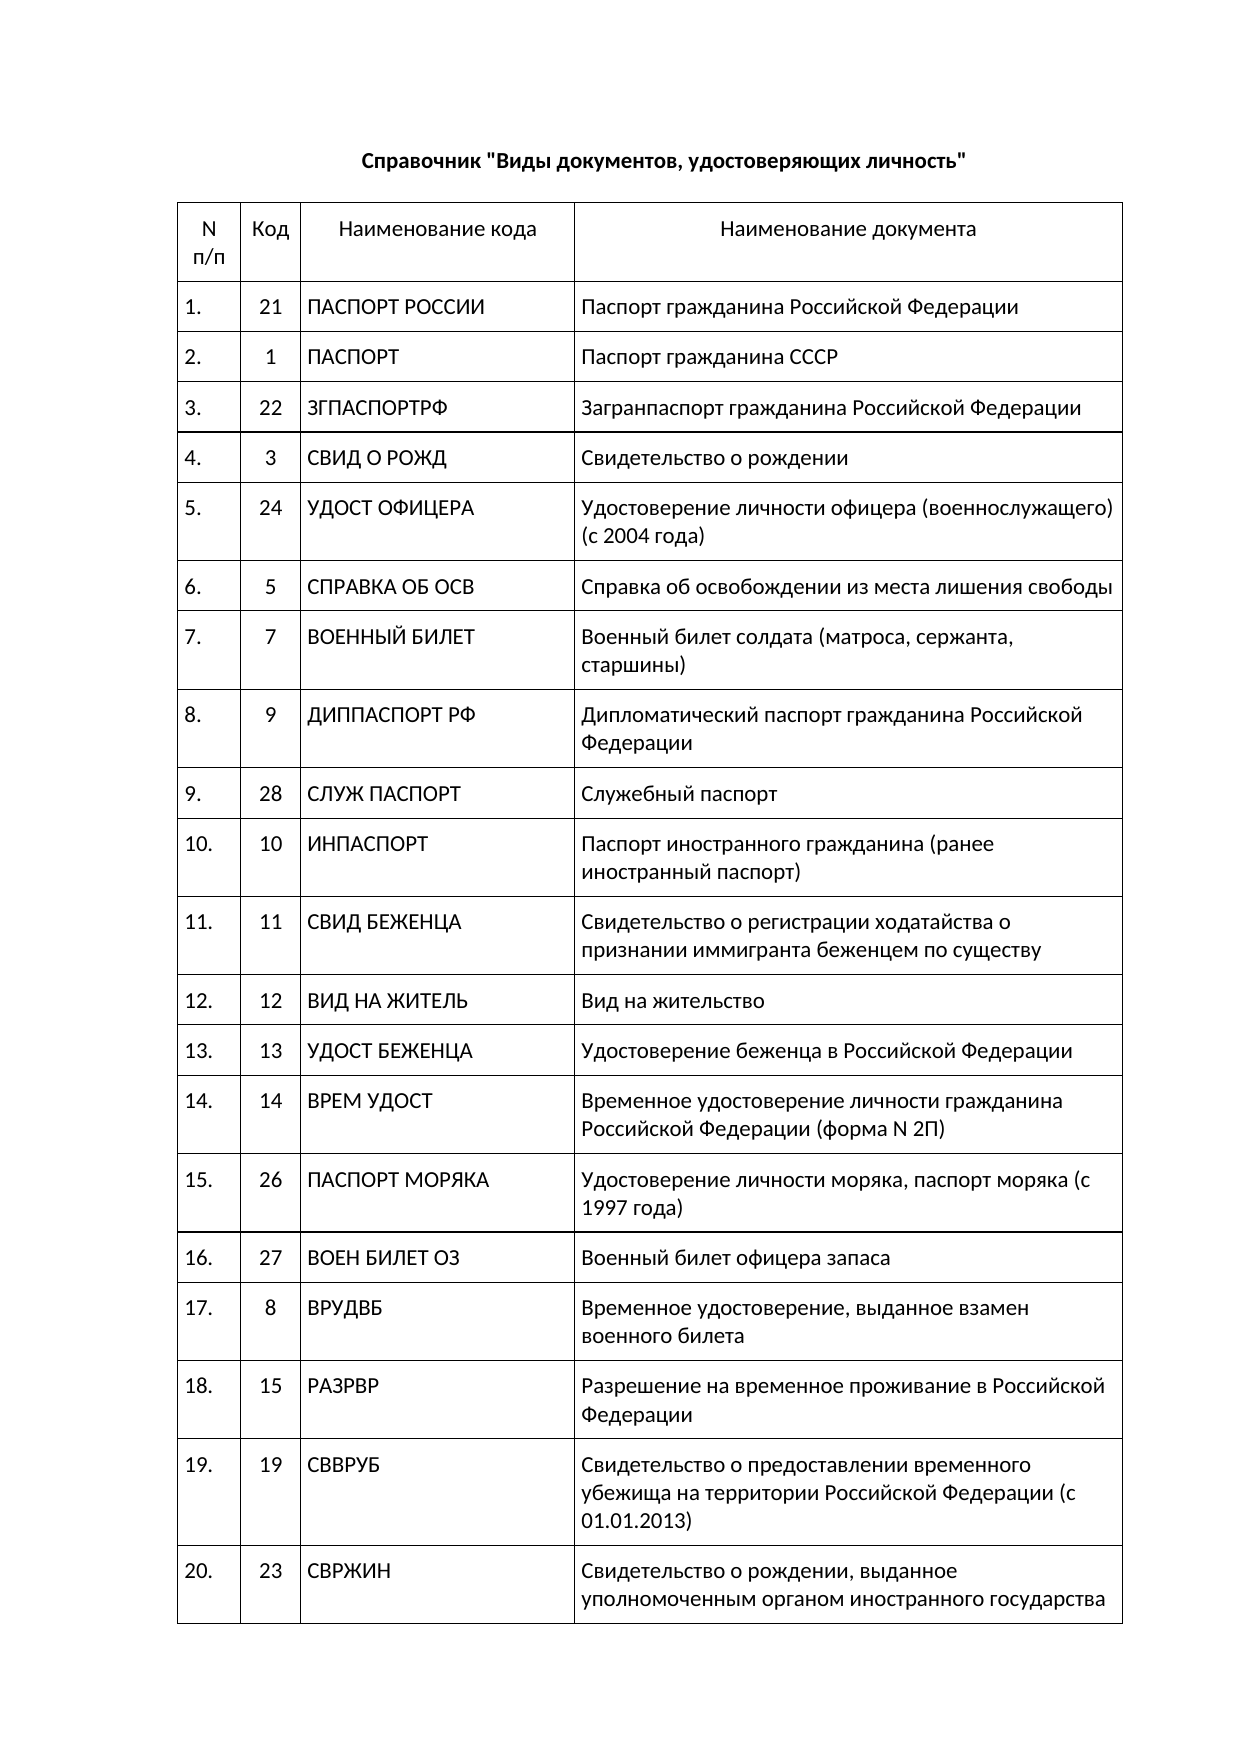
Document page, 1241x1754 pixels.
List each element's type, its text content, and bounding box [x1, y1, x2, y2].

table_cell 23 [241, 1546, 300, 1623]
table_cell 2. [178, 332, 240, 381]
table_cell 8 [241, 1283, 300, 1360]
table_cell Паспорт гражданина Российской Федерации [575, 282, 1122, 331]
table_cell ПАСПОРТ РОССИИ [301, 282, 574, 331]
table_cell ВРЕМ УДОСТ [301, 1076, 574, 1153]
table_cell Справка об освобождении из места лишения свободы [575, 561, 1122, 610]
table_cell СВИД О РОЖД [301, 433, 574, 482]
table_cell 4. [178, 433, 240, 482]
table_cell 1 [241, 332, 300, 381]
table_cell 28 [241, 768, 300, 817]
table_cell РАЗРВР [301, 1361, 574, 1438]
table_cell 9 [241, 690, 300, 767]
table_cell УДОСТ БЕЖЕНЦА [301, 1025, 574, 1075]
table_cell 10 [241, 819, 300, 896]
table_cell ЗГПАСПОРТРФ [301, 382, 574, 431]
table_cell 13 [241, 1025, 300, 1075]
table_cell 9. [178, 768, 240, 817]
table_cell 7 [241, 611, 300, 689]
table_cell 12 [241, 975, 300, 1024]
table_cell 14 [241, 1076, 300, 1153]
table_cell 11 [241, 897, 300, 974]
table_cell 21 [241, 282, 300, 331]
table_cell 22 [241, 382, 300, 431]
table_cell ВОЕН БИЛЕТ ОЗ [301, 1233, 574, 1282]
table_cell 18. [178, 1361, 240, 1438]
table_cell Временное удостоверение, выданное взамен военного билета [575, 1283, 1122, 1360]
table_cell 19 [241, 1439, 300, 1545]
table_header Наименование документа [575, 203, 1122, 281]
table_cell СВВРУБ [301, 1439, 574, 1545]
table_cell 24 [241, 483, 300, 560]
table_cell 15 [241, 1361, 300, 1438]
table_cell Свидетельство о предоставлении временного убежища на территории Российской Федерации (с 01.01.2013) [575, 1439, 1122, 1545]
table_cell Свидетельство о регистрации ходатайства о признании иммигранта беженцем по существу [575, 897, 1122, 974]
table_cell 8. [178, 690, 240, 767]
table_cell УДОСТ ОФИЦЕРА [301, 483, 574, 560]
table_cell 3. [178, 382, 240, 431]
table_cell Загранпаспорт гражданина Российской Федерации [575, 382, 1122, 431]
table_cell Удостоверение личности офицера (военнослужащего) (с 2004 года) [575, 483, 1122, 560]
table_cell 16. [178, 1233, 240, 1282]
table_cell 27 [241, 1233, 300, 1282]
table_cell СПРАВКА ОБ ОСВ [301, 561, 574, 610]
table_cell 11. [178, 897, 240, 974]
table_cell ИНПАСПОРТ [301, 819, 574, 896]
table_cell 5 [241, 561, 300, 610]
table_cell Временное удостоверение личности гражданина Российской Федерации (форма N 2П) [575, 1076, 1122, 1153]
table_header Наименование кода [301, 203, 574, 281]
table_cell ПАСПОРТ [301, 332, 574, 381]
table_cell ПАСПОРТ МОРЯКА [301, 1154, 574, 1231]
title Справочник "Виды документов, удостоверяющих личность" [177, 146, 1152, 174]
table_cell 3 [241, 433, 300, 482]
table_cell Удостоверение личности моряка, паспорт моряка (с 1997 года) [575, 1154, 1122, 1231]
table_cell Военный билет офицера запаса [575, 1233, 1122, 1282]
table_cell Дипломатический паспорт гражданина Российской Федерации [575, 690, 1122, 767]
table_cell Паспорт иностранного гражданина (ранее иностранный паспорт) [575, 819, 1122, 896]
table_cell Удостоверение беженца в Российской Федерации [575, 1025, 1122, 1075]
table_cell 6. [178, 561, 240, 610]
table_cell ВРУДВБ [301, 1283, 574, 1360]
table_cell 19. [178, 1439, 240, 1545]
table_cell 20. [178, 1546, 240, 1623]
table_cell 12. [178, 975, 240, 1024]
table_cell ВОЕННЫЙ БИЛЕТ [301, 611, 574, 689]
table_header N п/п [178, 203, 240, 281]
table_cell СВИД БЕЖЕНЦА [301, 897, 574, 974]
table_cell 26 [241, 1154, 300, 1231]
table_cell 14. [178, 1076, 240, 1153]
table_cell 15. [178, 1154, 240, 1231]
table_cell СЛУЖ ПАСПОРТ [301, 768, 574, 817]
table_cell Паспорт гражданина СССР [575, 332, 1122, 381]
table_cell Служебный паспорт [575, 768, 1122, 817]
table_cell Свидетельство о рождении, выданное уполномоченным органом иностранного государства [575, 1546, 1122, 1623]
table_cell Свидетельство о рождении [575, 433, 1122, 482]
table_cell СВРЖИН [301, 1546, 574, 1623]
table_cell Вид на жительство [575, 975, 1122, 1024]
table_cell 1. [178, 282, 240, 331]
table_cell Разрешение на временное проживание в Российской Федерации [575, 1361, 1122, 1438]
table_cell Военный билет солдата (матроса, сержанта, старшины) [575, 611, 1122, 689]
table_cell 5. [178, 483, 240, 560]
table_cell 13. [178, 1025, 240, 1075]
table_cell ВИД НА ЖИТЕЛЬ [301, 975, 574, 1024]
table_cell ДИППАСПОРТ РФ [301, 690, 574, 767]
table_header Код [241, 203, 300, 281]
table_cell 17. [178, 1283, 240, 1360]
table_cell 10. [178, 819, 240, 896]
table_cell 7. [178, 611, 240, 689]
